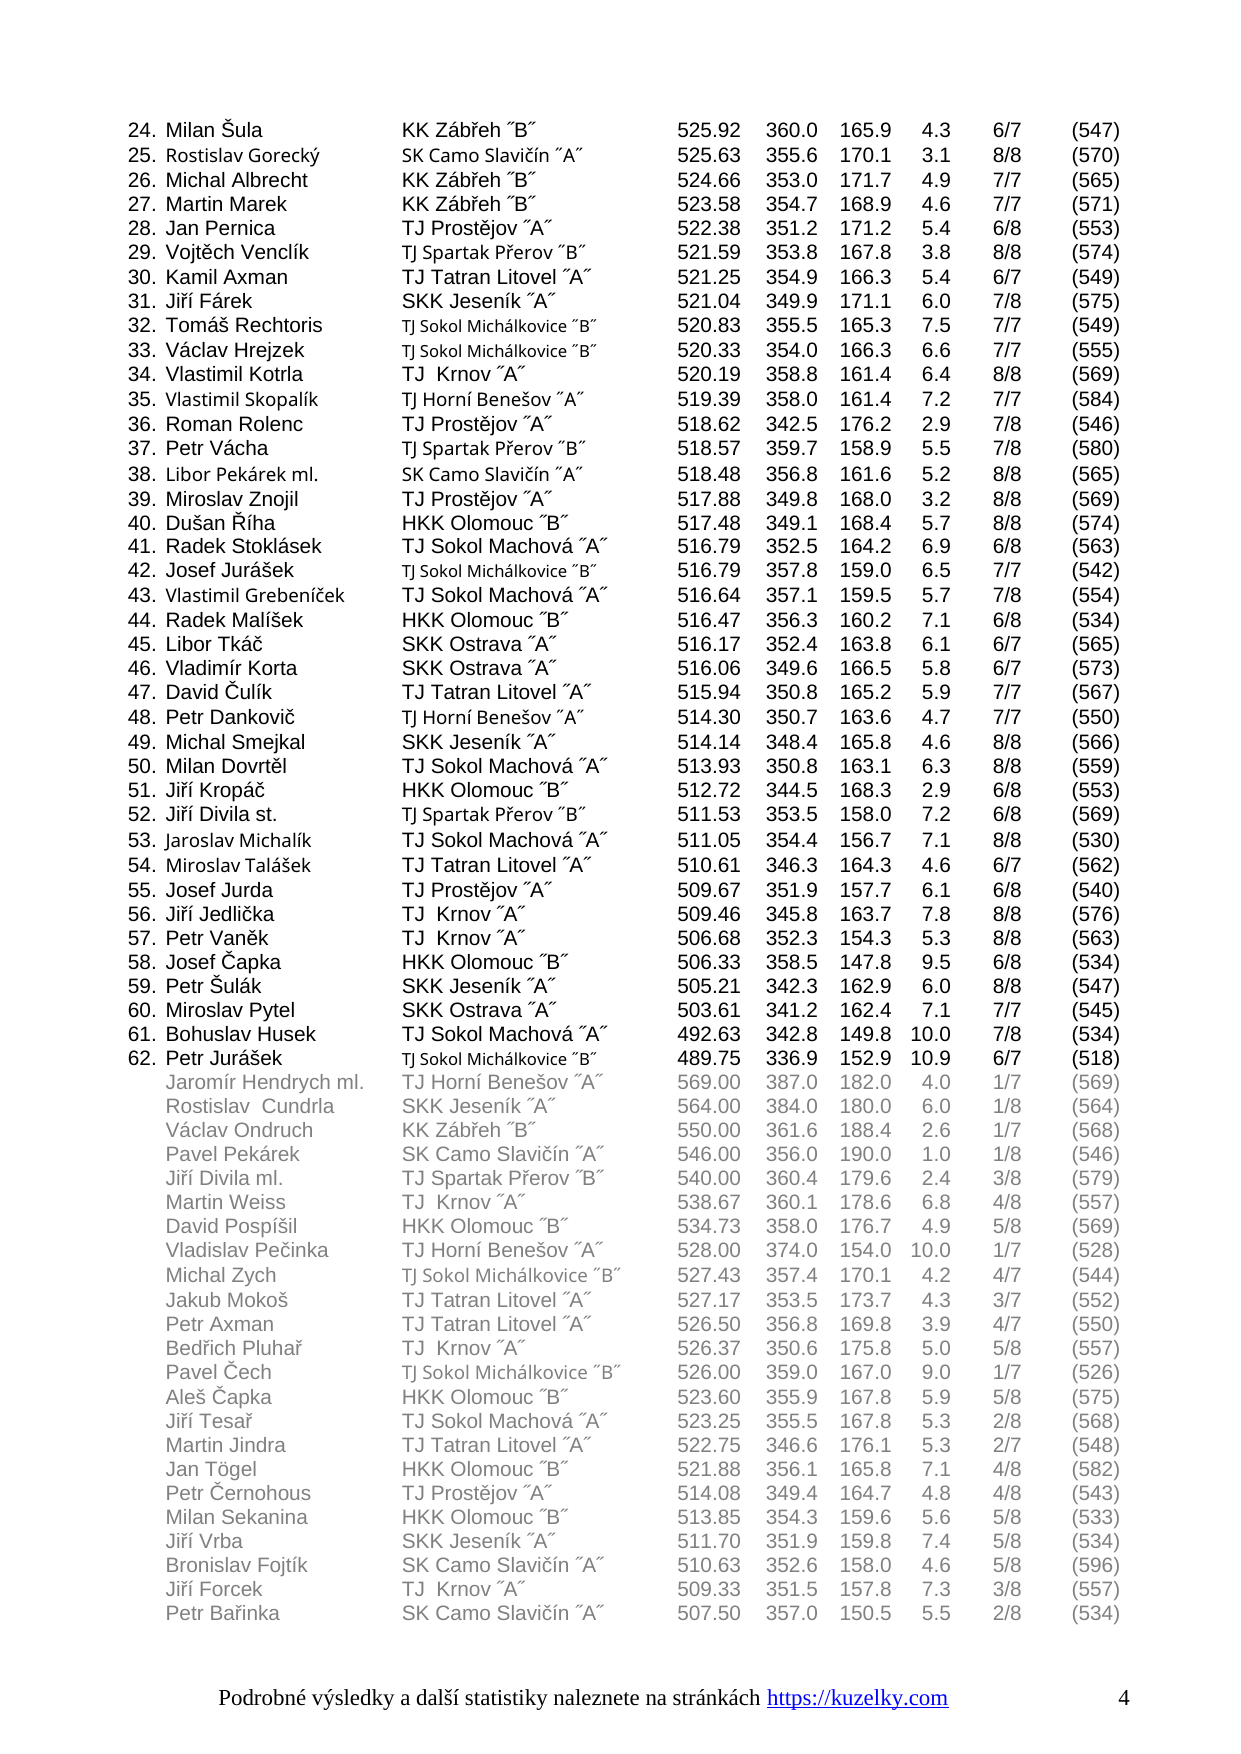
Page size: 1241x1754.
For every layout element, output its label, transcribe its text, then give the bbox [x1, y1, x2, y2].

text 55. Josef Jurda TJ Prostějov ˝A˝ 509.67 351.9 157.7 6.1 6/8 (540) [106, 878, 1134, 902]
text 44. Radek Malíšek HKK Olomouc ˝B˝ 516.47 356.3 160.2 7.1 6/8 (534) [106, 608, 1134, 632]
text 30. Kamil Axman TJ Tatran Litovel ˝A˝ 521.25 354.9 166.3 5.4 6/7 (549) [106, 265, 1134, 289]
text Jiří Tesař TJ Sokol Machová ˝A˝ 523.25 355.5 167.8 5.3 2/8 (568) [106, 1409, 1134, 1433]
text 59. Petr Šulák SKK Jeseník ˝A˝ 505.21 342.3 162.9 6.0 8/8 (547) [106, 974, 1134, 998]
text 60. Miroslav Pytel SKK Ostrava ˝A˝ 503.61 341.2 162.4 7.1 7/7 (545) [106, 998, 1134, 1022]
text 39. Miroslav Znojil TJ Prostějov ˝A˝ 517.88 349.8 168.0 3.2 8/8 (569) [106, 486, 1134, 510]
text 41. Radek Stoklásek TJ Sokol Machová ˝A˝ 516.79 352.5 164.2 6.9 6/8 (563) [106, 534, 1134, 558]
text 34. Vlastimil Kotrla TJ Krnov ˝A˝ 520.19 358.8 161.4 6.4 8/8 (569) [106, 362, 1134, 386]
text 35. Vlastimil Skopalík TJ Horní Benešov ˝A˝ 519.39 358.0 161.4 7.2 7/7 (584) [106, 386, 1134, 411]
text 40. Dušan Říha HKK Olomouc ˝B˝ 517.48 349.1 168.4 5.7 8/8 (574) [106, 510, 1134, 534]
text Martin Weiss TJ Krnov ˝A˝ 538.67 360.1 178.6 6.8 4/8 (557) [106, 1190, 1134, 1214]
text 25. Rostislav Gorecký SK Camo Slavičín ˝A˝ 525.63 355.6 170.1 3.1 8/8 (570) [106, 142, 1134, 168]
text Jiří Forcek TJ Krnov ˝A˝ 509.33 351.5 157.8 7.3 3/8 (557) [106, 1576, 1134, 1600]
text 42. Josef Jurášek TJ Sokol Michálkovice ˝B˝ 516.79 357.8 159.0 6.5 7/7 (542) [106, 558, 1134, 583]
text 53. Jaroslav Michalík TJ Sokol Machová ˝A˝ 511.05 354.4 156.7 7.1 8/8 (530) [106, 827, 1134, 852]
text Jaromír Hendrych ml. TJ Horní Benešov ˝A˝ 569.00 387.0 182.0 4.0 1/7 (569) [106, 1070, 1134, 1094]
text 31. Jiří Fárek SKK Jeseník ˝A˝ 521.04 349.9 171.1 6.0 7/8 (575) [106, 289, 1134, 313]
text Martin Jindra TJ Tatran Litovel ˝A˝ 522.75 346.6 176.1 5.3 2/7 (548) [106, 1433, 1134, 1457]
text Bronislav Fojtík SK Camo Slavičín ˝A˝ 510.63 352.6 158.0 4.6 5/8 (596) [106, 1552, 1134, 1576]
text Petr Bařinka SK Camo Slavičín ˝A˝ 507.50 357.0 150.5 5.5 2/8 (534) [106, 1600, 1134, 1624]
text 32. Tomáš Rechtoris TJ Sokol Michálkovice ˝B˝ 520.83 355.5 165.3 7.5 7/7 (549) [106, 313, 1134, 337]
text 28. Jan Pernica TJ Prostějov ˝A˝ 522.38 351.2 171.2 5.4 6/8 (553) [106, 216, 1134, 239]
text Bedřich Pluhař TJ Krnov ˝A˝ 526.37 350.6 175.8 5.0 5/8 (557) [106, 1335, 1134, 1359]
text Jiří Divila ml. TJ Spartak Přerov ˝B˝ 540.00 360.4 179.6 2.4 3/8 (579) [106, 1166, 1134, 1190]
text Jakub Mokoš TJ Tatran Litovel ˝A˝ 527.17 353.5 173.7 4.3 3/7 (552) [106, 1287, 1134, 1311]
text Rostislav Cundrla SKK Jeseník ˝A˝ 564.00 384.0 180.0 6.0 1/8 (564) [106, 1094, 1134, 1118]
text 27. Martin Marek KK Zábřeh ˝B˝ 523.58 354.7 168.9 4.6 7/7 (571) [106, 192, 1134, 216]
text 37. Petr Vácha TJ Spartak Přerov ˝B˝ 518.57 359.7 158.9 5.5 7/8 (580) [106, 435, 1134, 461]
text 62. Petr Jurášek TJ Sokol Michálkovice ˝B˝ 489.75 336.9 152.9 10.9 6/7 (518) [106, 1046, 1134, 1070]
text 26. Michal Albrecht KK Zábřeh ˝B˝ 524.66 353.0 171.7 4.9 7/7 (565) [106, 168, 1134, 192]
text 45. Libor Tkáč SKK Ostrava ˝A˝ 516.17 352.4 163.8 6.1 6/7 (565) [106, 632, 1134, 656]
text 58. Josef Čapka HKK Olomouc ˝B˝ 506.33 358.5 147.8 9.5 6/8 (534) [106, 950, 1134, 974]
text 24. Milan Šula KK Zábřeh ˝B˝ 525.92 360.0 165.9 4.3 6/7 (547) [106, 118, 1134, 142]
text 38. Libor Pekárek ml. SK Camo Slavičín ˝A˝ 518.48 356.8 161.6 5.2 8/8 (565) [106, 461, 1134, 486]
text Pavel Pekárek SK Camo Slavičín ˝A˝ 546.00 356.0 190.0 1.0 1/8 (546) [106, 1142, 1134, 1166]
text 56. Jiří Jedlička TJ Krnov ˝A˝ 509.46 345.8 163.7 7.8 8/8 (576) [106, 902, 1134, 926]
text 57. Petr Vaněk TJ Krnov ˝A˝ 506.68 352.3 154.3 5.3 8/8 (563) [106, 926, 1134, 950]
text Jiří Vrba SKK Jeseník ˝A˝ 511.70 351.9 159.8 7.4 5/8 (534) [106, 1528, 1134, 1552]
text Milan Sekanina HKK Olomouc ˝B˝ 513.85 354.3 159.6 5.6 5/8 (533) [106, 1504, 1134, 1528]
text Jan Tögel HKK Olomouc ˝B˝ 521.88 356.1 165.8 7.1 4/8 (582) [106, 1457, 1134, 1481]
text David Pospíšil HKK Olomouc ˝B˝ 534.73 358.0 176.7 4.9 5/8 (569) [106, 1214, 1134, 1238]
text 61. Bohuslav Husek TJ Sokol Machová ˝A˝ 492.63 342.8 149.8 10.0 7/8 (534) [106, 1022, 1134, 1046]
text 46. Vladimír Korta SKK Ostrava ˝A˝ 516.06 349.6 166.5 5.8 6/7 (573) [106, 656, 1134, 680]
text 54. Miroslav Talášek TJ Tatran Litovel ˝A˝ 510.61 346.3 164.3 4.6 6/7 (562) [106, 852, 1134, 878]
text Václav Ondruch KK Zábřeh ˝B˝ 550.00 361.6 188.4 2.6 1/7 (568) [106, 1118, 1134, 1142]
text 49. Michal Smejkal SKK Jeseník ˝A˝ 514.14 348.4 165.8 4.6 8/8 (566) [106, 729, 1134, 753]
text Pavel Čech TJ Sokol Michálkovice ˝B˝ 526.00 359.0 167.0 9.0 1/7 (526) [106, 1359, 1134, 1385]
text 48. Petr Dankovič TJ Horní Benešov ˝A˝ 514.30 350.7 163.6 4.7 7/7 (550) [106, 704, 1134, 729]
text 29. Vojtěch Venclík TJ Spartak Přerov ˝B˝ 521.59 353.8 167.8 3.8 8/8 (574) [106, 239, 1134, 265]
text Vladislav Pečinka TJ Horní Benešov ˝A˝ 528.00 374.0 154.0 10.0 1/7 (528) [106, 1238, 1134, 1262]
text Aleš Čapka HKK Olomouc ˝B˝ 523.60 355.9 167.8 5.9 5/8 (575) [106, 1385, 1134, 1409]
text 51. Jiří Kropáč HKK Olomouc ˝B˝ 512.72 344.5 168.3 2.9 6/8 (553) [106, 777, 1134, 801]
text Petr Černohous TJ Prostějov ˝A˝ 514.08 349.4 164.7 4.8 4/8 (543) [106, 1481, 1134, 1504]
text 52. Jiří Divila st. TJ Spartak Přerov ˝B˝ 511.53 353.5 158.0 7.2 6/8 (569) [106, 801, 1134, 827]
text 36. Roman Rolenc TJ Prostějov ˝A˝ 518.62 342.5 176.2 2.9 7/8 (546) [106, 411, 1134, 435]
text 43. Vlastimil Grebeníček TJ Sokol Machová ˝A˝ 516.64 357.1 159.5 5.7 7/8 (554) [106, 583, 1134, 608]
text 50. Milan Dovrtěl TJ Sokol Machová ˝A˝ 513.93 350.8 163.1 6.3 8/8 (559) [106, 753, 1134, 777]
text 47. David Čulík TJ Tatran Litovel ˝A˝ 515.94 350.8 165.2 5.9 7/7 (567) [106, 680, 1134, 704]
text 33. Václav Hrejzek TJ Sokol Michálkovice ˝B˝ 520.33 354.0 166.3 6.6 7/7 (555) [106, 337, 1134, 362]
text Petr Axman TJ Tatran Litovel ˝A˝ 526.50 356.8 169.8 3.9 4/7 (550) [106, 1311, 1134, 1335]
text Michal Zych TJ Sokol Michálkovice ˝B˝ 527.43 357.4 170.1 4.2 4/7 (544) [106, 1262, 1134, 1287]
